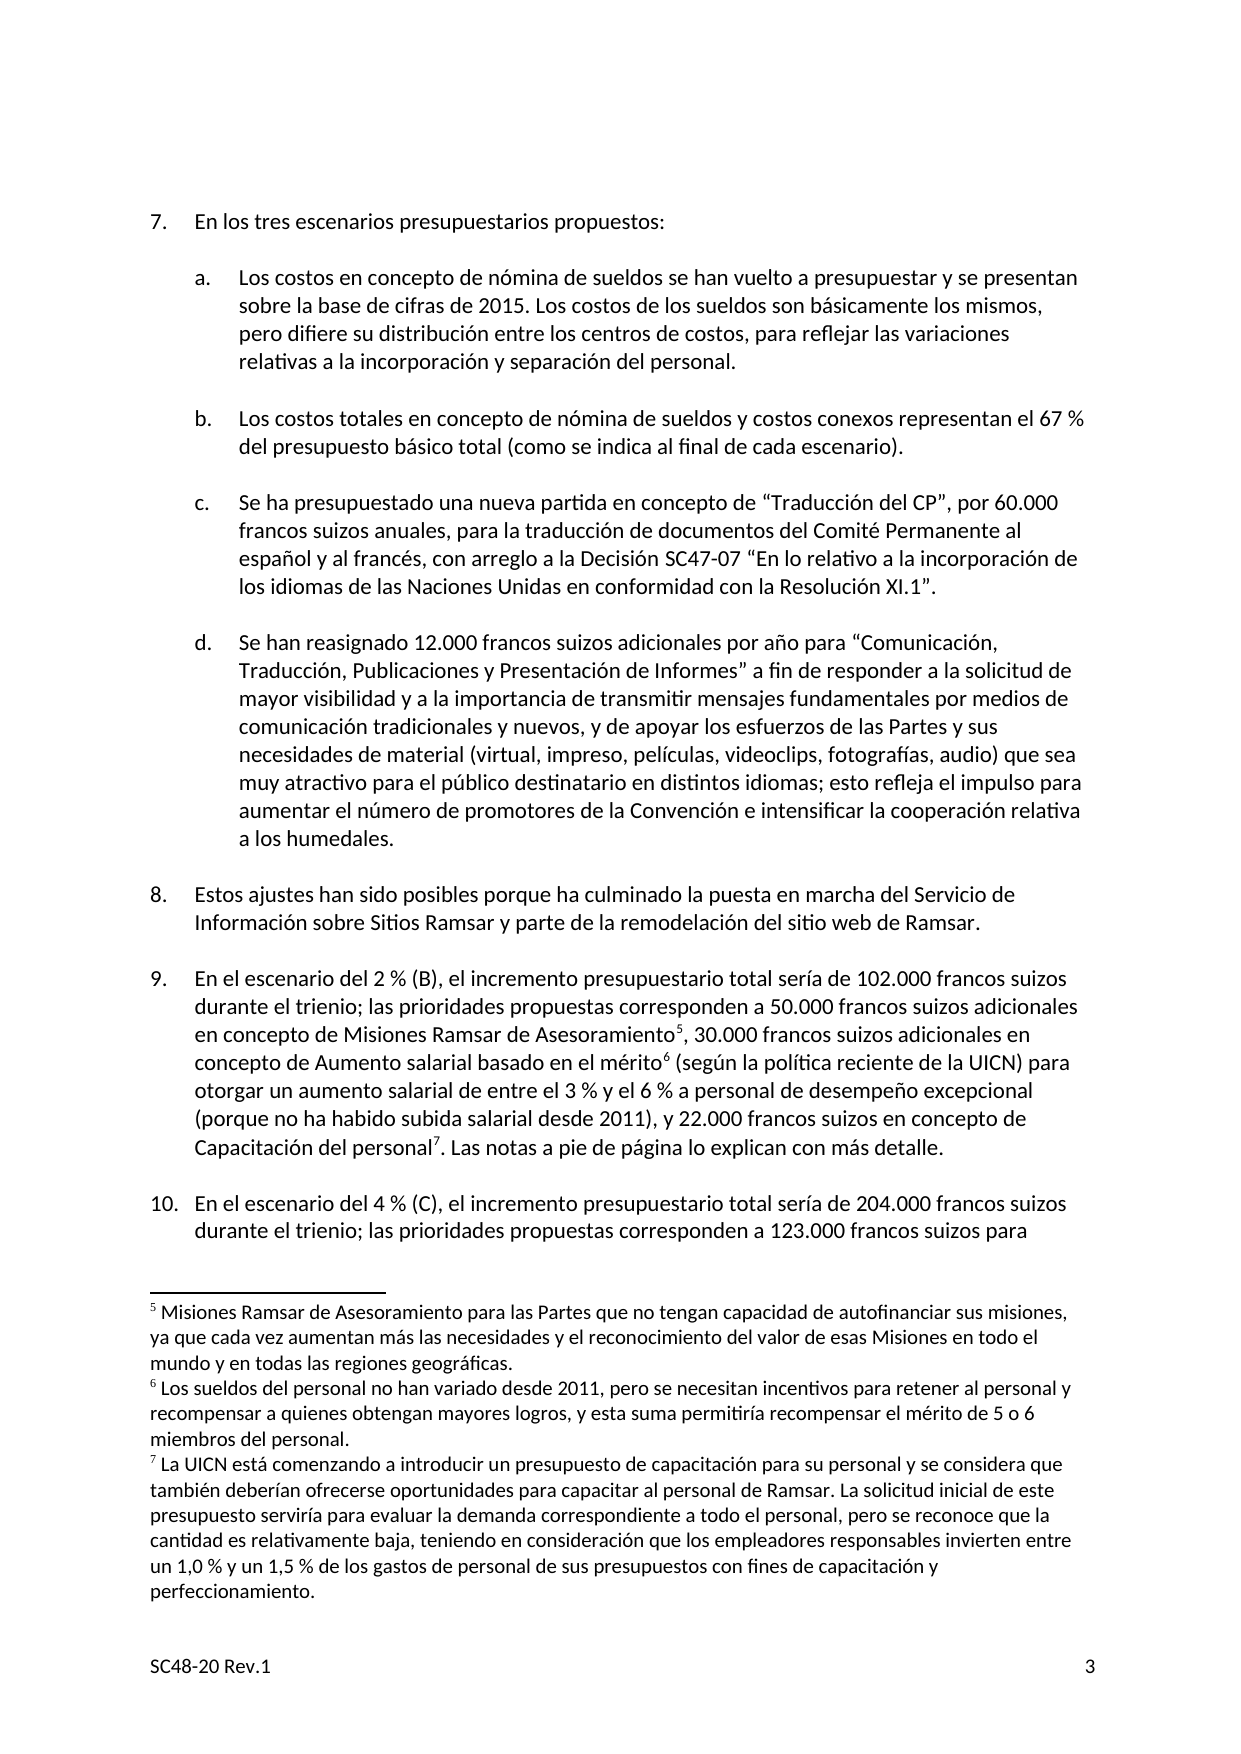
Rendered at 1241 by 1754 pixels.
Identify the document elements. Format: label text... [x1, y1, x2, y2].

list Se han reasignado 12.000 francos suizos adicionales por año para “Comunicación, Traducción, Publicaciones y Presentación de Informes” a fin de responder a la solicitud de mayor visibilidad y a la importancia de transmitir mensajes fundamentales por medios de comunicación tradicionales y nuevos, y de apoyar los esfuerzos de las Partes y sus necesidades de material (virtual, impreso, películas, videoclips, fotografías, audio) que sea muy atractivo para el público destinatario en distintos idiomas; esto refleja el impulso para aumentar el número de promotores de la Convención e intensificar la cooperación relativa a los humedales. [194, 628, 1090, 852]
list Los costos totales en concepto de nómina de sueldos y costos conexos representan el 67 % del presupuesto básico total (como se indica al final de cada escenario). [194, 404, 1090, 460]
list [150, 1189, 1090, 1245]
list Se ha presupuestado una nueva partida en concepto de “Traducción del CP”, por 60.000 francos suizos anuales, para la traducción de documentos del Comité Permanente al español y al francés, con arreglo a la Decisión SC47-07 “En lo relativo a la incorporación de los idiomas de las Naciones Unidas en conformidad con la Resolución XI.1”. [194, 488, 1090, 600]
list En el escenario del 2 % (B), el incremento presupuestario total sería de 102.000 francos suizos durante el trienio; las prioridades propuestas corresponden a 50.000 francos suizos adicionales en concepto de Misiones Ramsar de Asesoramiento, 30.000 francos suizos adicionales en concepto de Aumento salarial basado en el mérito (según la política reciente de la UICN) para otorgar un aumento salarial de entre el 3 % y el 6 % a personal de desempeño excepcional (porque no ha habido subida salarial desde 2011), y 22.000 francos suizos en concepto de Capacitación del personal. Las notas a pie de página lo explican con más detalle. [150, 964, 1090, 1161]
list Los costos en concepto de nómina de sueldos se han vuelto a presupuestar y se presentan sobre la base de cifras de 2015. Los costos de los sueldos son básicamente los mismos, pero difiere su distribución entre los centros de costos, para reflejar las variaciones relativas a la incorporación y separación del personal. [194, 263, 1090, 375]
list Estos ajustes han sido posibles porque ha culminado la puesta en marcha del Servicio de Información sobre Sitios Ramsar y parte de la remodelación del sitio web de Ramsar. [150, 880, 1090, 936]
list En los tres escenarios presupuestarios propuestos: [150, 207, 1090, 235]
